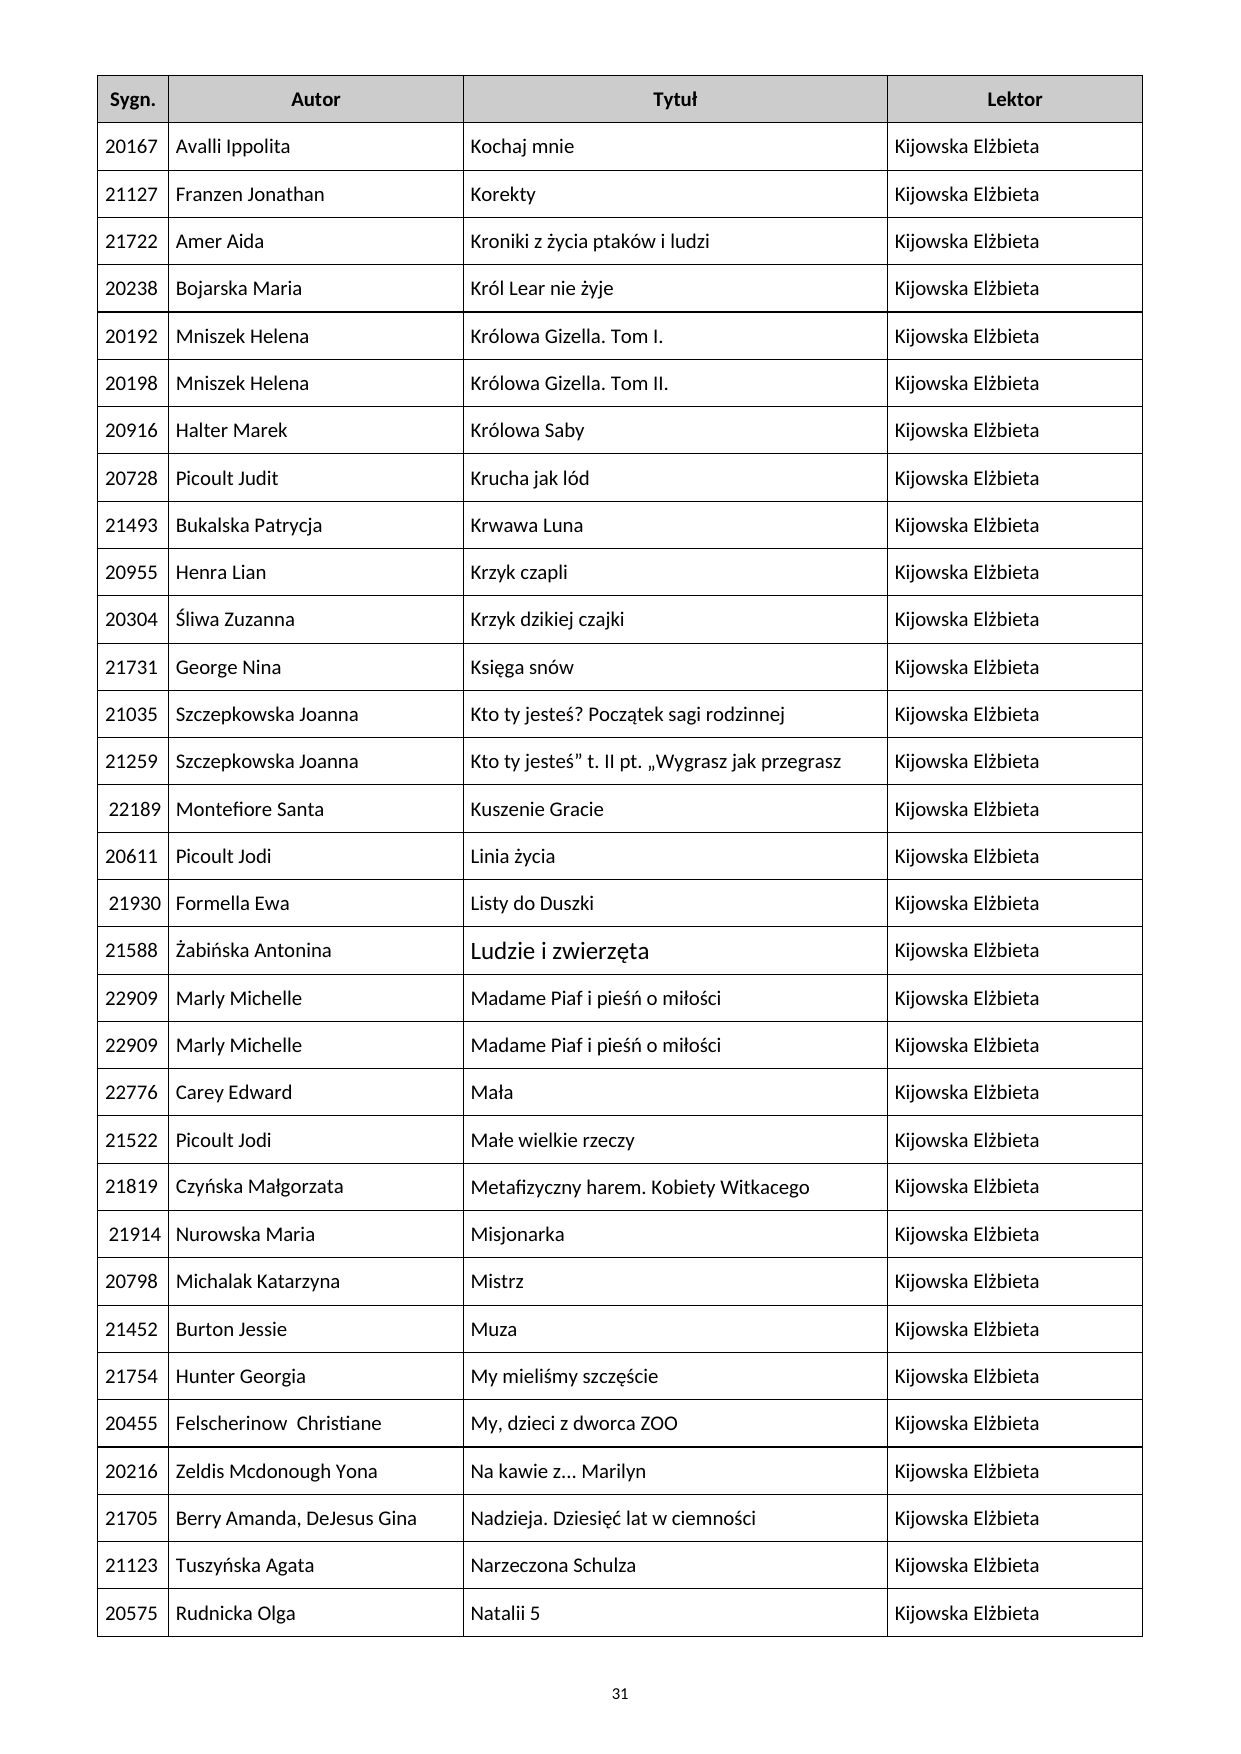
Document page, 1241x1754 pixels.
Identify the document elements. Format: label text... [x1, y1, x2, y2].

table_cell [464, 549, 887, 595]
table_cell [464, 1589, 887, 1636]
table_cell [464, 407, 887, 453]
table_header Tytuł [464, 76, 887, 122]
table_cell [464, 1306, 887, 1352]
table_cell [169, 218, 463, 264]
table_header Sygn. [98, 76, 168, 122]
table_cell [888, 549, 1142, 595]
table_header Autor [169, 76, 463, 122]
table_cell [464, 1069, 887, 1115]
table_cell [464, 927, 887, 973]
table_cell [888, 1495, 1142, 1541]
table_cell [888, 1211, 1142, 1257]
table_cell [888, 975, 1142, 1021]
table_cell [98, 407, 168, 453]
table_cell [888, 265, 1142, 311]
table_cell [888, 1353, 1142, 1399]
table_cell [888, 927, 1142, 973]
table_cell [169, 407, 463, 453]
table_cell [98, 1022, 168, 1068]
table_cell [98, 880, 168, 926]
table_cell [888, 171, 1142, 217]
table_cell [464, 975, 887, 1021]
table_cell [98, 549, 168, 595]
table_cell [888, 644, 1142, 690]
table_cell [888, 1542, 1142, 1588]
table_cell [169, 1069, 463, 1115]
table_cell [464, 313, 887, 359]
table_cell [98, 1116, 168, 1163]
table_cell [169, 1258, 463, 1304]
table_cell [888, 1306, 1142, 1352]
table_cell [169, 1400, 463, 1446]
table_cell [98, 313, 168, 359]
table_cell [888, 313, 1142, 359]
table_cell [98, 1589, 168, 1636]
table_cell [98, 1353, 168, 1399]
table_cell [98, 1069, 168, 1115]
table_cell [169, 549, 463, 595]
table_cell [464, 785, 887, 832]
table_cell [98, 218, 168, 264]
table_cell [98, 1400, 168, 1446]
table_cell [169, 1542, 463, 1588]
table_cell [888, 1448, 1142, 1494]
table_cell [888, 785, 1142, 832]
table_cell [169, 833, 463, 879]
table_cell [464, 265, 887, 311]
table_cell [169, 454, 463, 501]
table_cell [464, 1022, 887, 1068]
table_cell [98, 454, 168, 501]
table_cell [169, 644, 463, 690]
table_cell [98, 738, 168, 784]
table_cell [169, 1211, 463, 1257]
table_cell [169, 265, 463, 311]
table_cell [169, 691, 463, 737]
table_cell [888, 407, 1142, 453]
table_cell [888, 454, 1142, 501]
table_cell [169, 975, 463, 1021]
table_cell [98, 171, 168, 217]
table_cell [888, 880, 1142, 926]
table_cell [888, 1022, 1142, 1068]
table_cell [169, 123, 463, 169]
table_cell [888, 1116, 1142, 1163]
table_header Lektor [888, 76, 1142, 122]
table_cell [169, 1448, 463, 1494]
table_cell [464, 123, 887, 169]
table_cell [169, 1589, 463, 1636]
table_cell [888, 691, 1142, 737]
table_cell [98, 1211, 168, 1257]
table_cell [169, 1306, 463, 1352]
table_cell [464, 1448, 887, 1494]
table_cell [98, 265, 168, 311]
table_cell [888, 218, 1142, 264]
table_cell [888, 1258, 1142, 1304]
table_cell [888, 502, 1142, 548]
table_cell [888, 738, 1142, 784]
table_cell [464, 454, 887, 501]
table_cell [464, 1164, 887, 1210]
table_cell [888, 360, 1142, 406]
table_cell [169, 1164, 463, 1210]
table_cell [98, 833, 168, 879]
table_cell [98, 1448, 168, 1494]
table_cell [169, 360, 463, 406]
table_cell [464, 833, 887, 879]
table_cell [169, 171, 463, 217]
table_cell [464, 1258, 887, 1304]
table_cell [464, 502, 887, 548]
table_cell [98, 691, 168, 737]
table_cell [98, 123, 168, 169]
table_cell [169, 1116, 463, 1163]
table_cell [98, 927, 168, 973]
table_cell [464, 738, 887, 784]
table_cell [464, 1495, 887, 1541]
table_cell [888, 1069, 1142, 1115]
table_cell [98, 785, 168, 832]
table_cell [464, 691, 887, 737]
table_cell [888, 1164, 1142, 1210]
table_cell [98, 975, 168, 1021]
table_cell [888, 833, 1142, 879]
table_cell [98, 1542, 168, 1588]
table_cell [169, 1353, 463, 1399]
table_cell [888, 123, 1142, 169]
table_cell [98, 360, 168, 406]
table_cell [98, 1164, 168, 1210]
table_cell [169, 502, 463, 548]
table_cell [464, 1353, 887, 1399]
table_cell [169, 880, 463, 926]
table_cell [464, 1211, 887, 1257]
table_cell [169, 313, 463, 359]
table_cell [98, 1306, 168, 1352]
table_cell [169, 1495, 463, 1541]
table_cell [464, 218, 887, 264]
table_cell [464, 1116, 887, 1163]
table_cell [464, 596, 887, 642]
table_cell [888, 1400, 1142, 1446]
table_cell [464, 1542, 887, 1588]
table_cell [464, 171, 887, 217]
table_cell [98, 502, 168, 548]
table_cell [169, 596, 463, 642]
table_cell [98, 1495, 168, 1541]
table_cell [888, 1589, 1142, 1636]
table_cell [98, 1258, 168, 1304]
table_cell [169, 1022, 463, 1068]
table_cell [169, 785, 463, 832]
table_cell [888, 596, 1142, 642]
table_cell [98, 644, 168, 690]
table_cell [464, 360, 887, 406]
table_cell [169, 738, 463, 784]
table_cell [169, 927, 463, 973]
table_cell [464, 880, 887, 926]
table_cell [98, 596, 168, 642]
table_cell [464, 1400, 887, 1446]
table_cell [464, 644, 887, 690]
